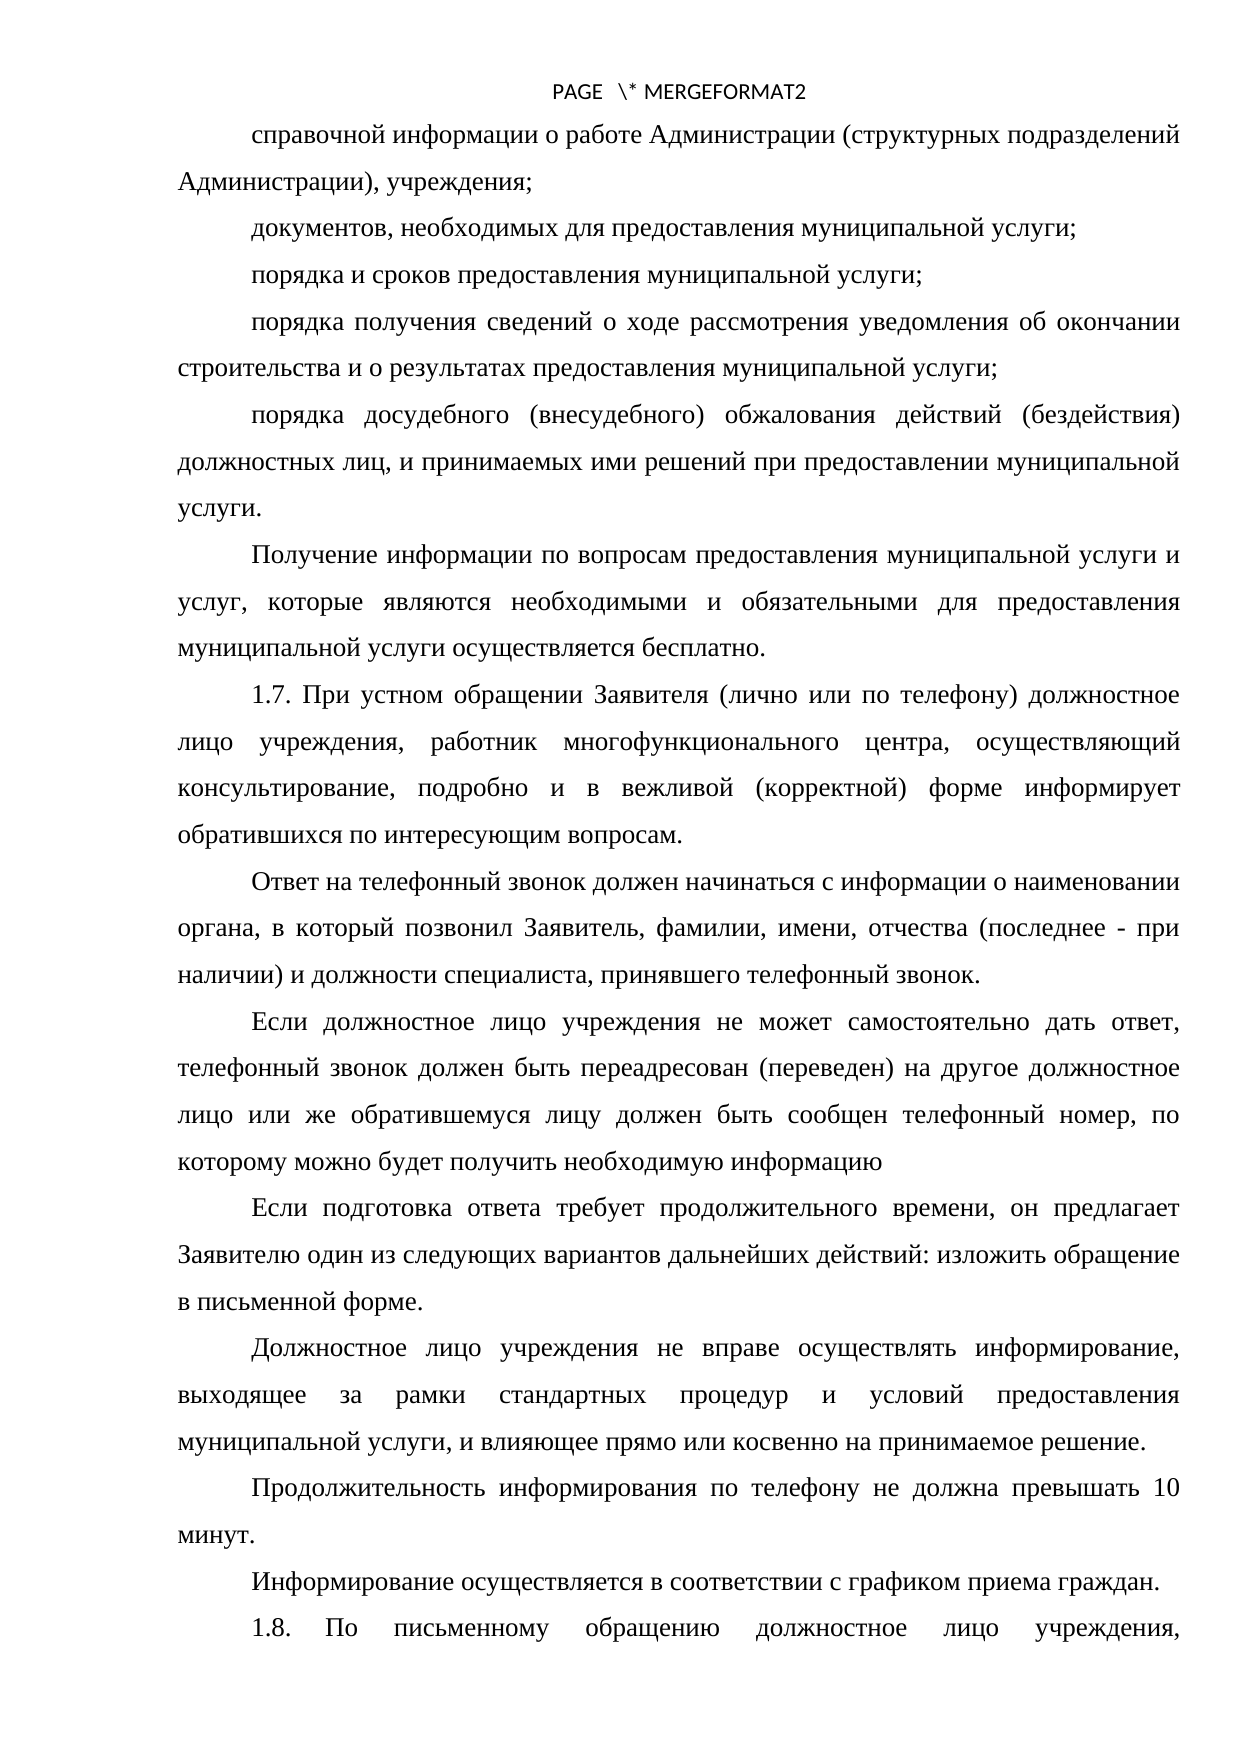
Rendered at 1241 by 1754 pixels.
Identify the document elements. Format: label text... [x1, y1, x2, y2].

text Если должностное лицо учреждения не может самостоятельно дать ответ, телефонный звонок должен быть переадресован (переведен) на другое должностное лицо или же обратившемуся лицу должен быть сообщен телефонный номер, по которому можно будет получить необходимую информацию [177, 1005, 1181, 1176]
text документов, необходимых для предоставления муниципальной услуги; [177, 212, 1181, 243]
text Получение информации по вопросам предоставления муниципальной услуги и услуг, которые являются необходимыми и обязательными для предоставления муниципальной услуги осуществляется бесплатно. [177, 538, 1181, 663]
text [177, 1612, 1181, 1643]
text Если подготовка ответа требует продолжительного времени, он предлагает Заявителю один из следующих вариантов дальнейших действий: изложить обращение в письменной форме. [177, 1192, 1181, 1316]
text Продолжительность информирования по телефону не должна превышать 10 минут. [177, 1472, 1181, 1549]
text справочной информации о работе Администрации (структурных подразделений Администрации), учреждения; [177, 118, 1181, 196]
text порядка досудебного (внесудебного) обжалования действий (бездействия) должностных лиц, и принимаемых ими решений при предоставлении муниципальной услуги. [177, 398, 1181, 523]
text 1.7. При устном обращении Заявителя (лично или по телефону) должностное лицо учреждения, работник многофункционального центра, осуществляющий консультирование, подробно и в вежливой (корректной) форме информирует обратившихся по интересующим вопросам. [177, 678, 1181, 849]
text порядка и сроков предоставления муниципальной услуги; [177, 258, 1181, 289]
text Должностное лицо учреждения не вправе осуществлять информирование, выходящее за рамки стандартных процедур и условий предоставления муниципальной услуги, и влияющее прямо или косвенно на принимаемое решение. [177, 1332, 1181, 1456]
text Информирование осуществляется в соответствии с графиком приема граждан. [177, 1565, 1181, 1596]
text порядка получения сведений о ходе рассмотрения уведомления об окончании строительства и о результатах предоставления муниципальной услуги; [177, 305, 1181, 383]
text Ответ на телефонный звонок должен начинаться с информации о наименовании органа, в который позвонил Заявитель, фамилии, имени, отчества (последнее - при наличии) и должности специалиста, принявшего телефонный звонок. [177, 865, 1181, 989]
